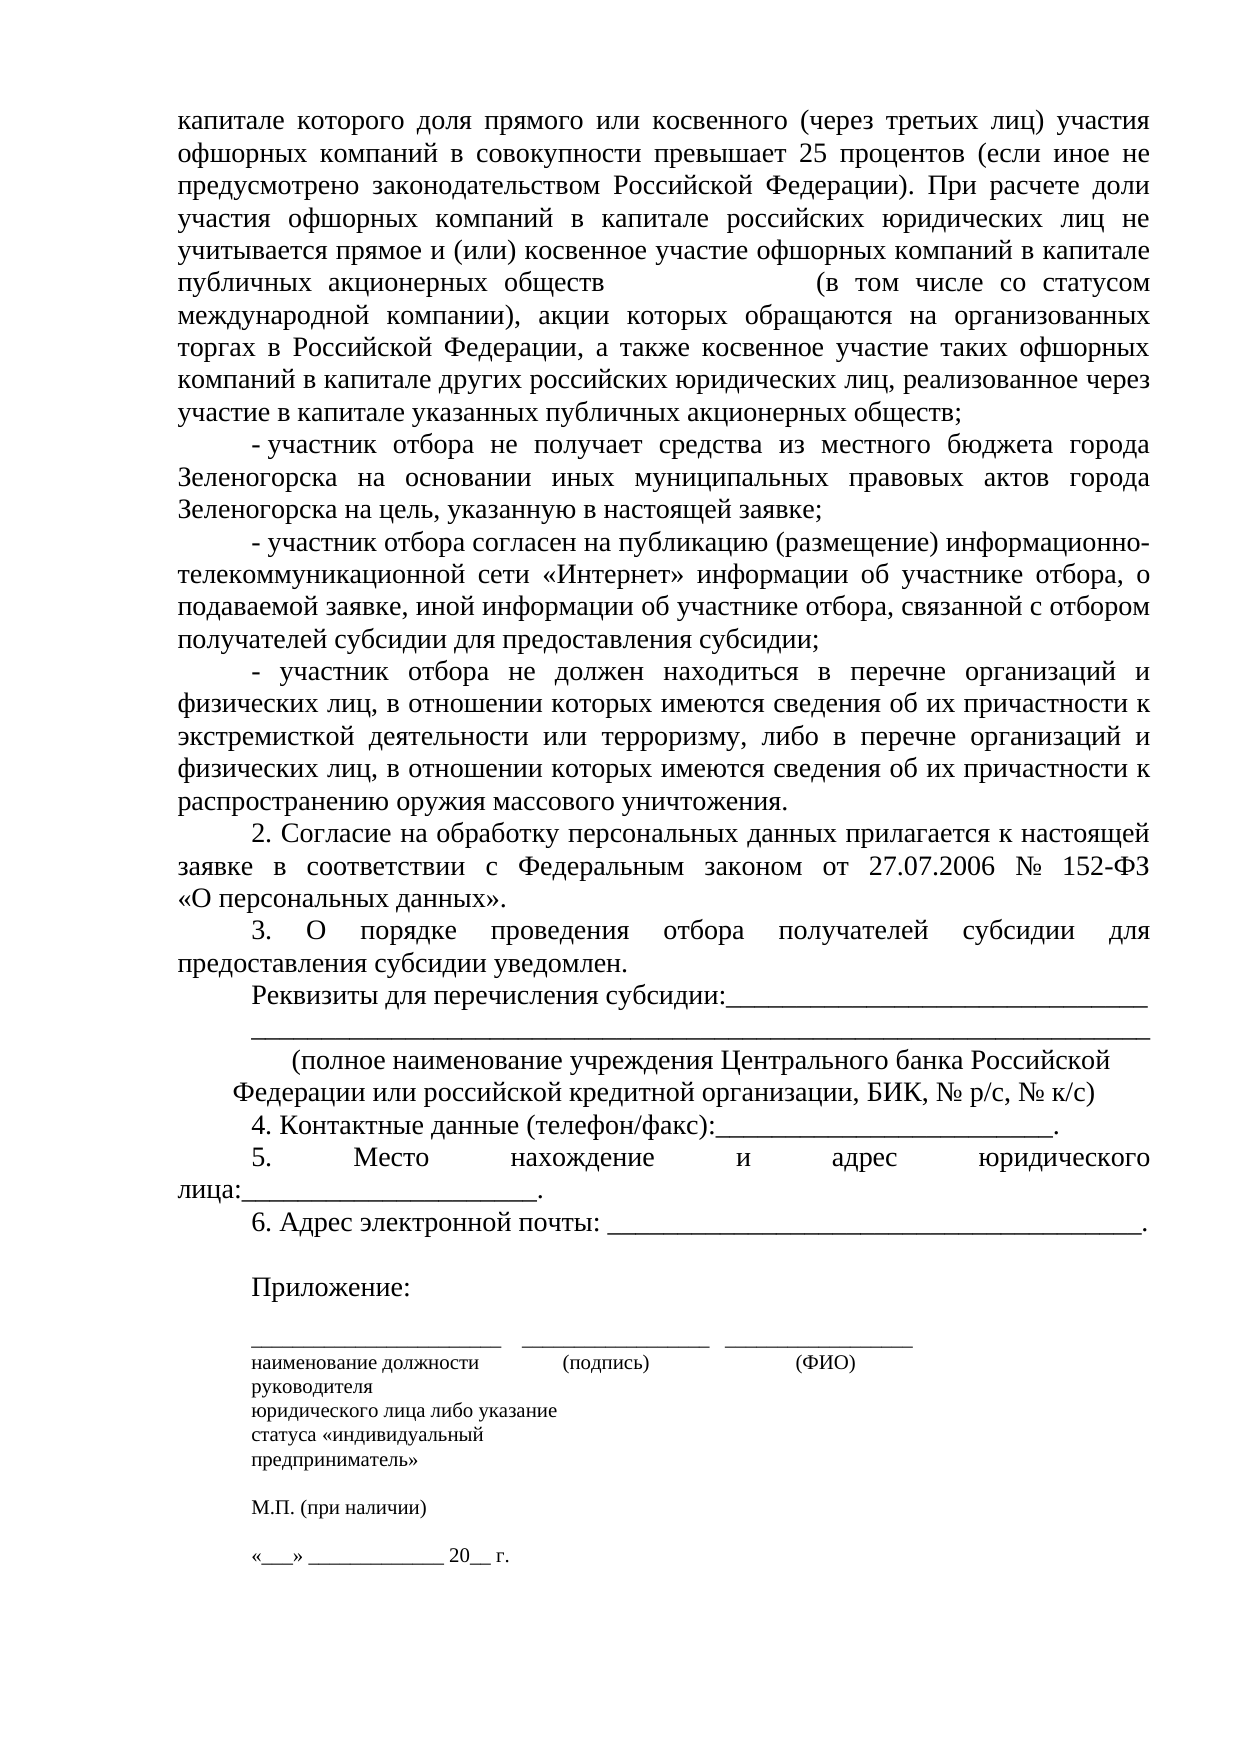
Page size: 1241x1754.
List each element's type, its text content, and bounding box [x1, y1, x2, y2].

text руководителя [177, 1374, 1151, 1398]
text ________________________________________________________________ [177, 1011, 1151, 1043]
text юридического лица либо указание [177, 1398, 1151, 1422]
text Приложение: [177, 1270, 1151, 1302]
text предприниматель» [177, 1446, 1151, 1471]
text 6. Адрес электронной почты: ______________________________________. [177, 1205, 1151, 1237]
text статуса «индивидуальный [177, 1422, 1151, 1446]
text ________________________ __________________ __________________ [177, 1326, 1151, 1350]
text 5. Место нахождение и адрес юридического лица:_____________________. [177, 1140, 1151, 1205]
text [177, 103, 1151, 427]
text - участник отбора не получает средства из местного бюджета города Зеленогорска на основании иных муниципальных правовых актов города Зеленогорска на цель, указанную в настоящей заявке; [177, 427, 1151, 524]
text «___» _____________ 20__ г. [177, 1543, 1151, 1567]
text М.П. (при наличии) [177, 1494, 1151, 1519]
text - участник отбора согласен на публикацию (размещение) информационно-телекоммуникационной сети «Интернет» информации об участнике отбора, о подаваемой заявке, иной информации об участнике отбора, связанной с отбором получателей субсидии для предоставления субсидии; [177, 524, 1151, 654]
text наименование должности (подпись) (ФИО) [177, 1350, 1151, 1374]
text 2. Согласие на обработку персональных данных прилагается к настоящей заявке в соответствии с Федеральным законом от 27.07.2006 № 152-ФЗ «О персональных данных». [177, 816, 1151, 913]
text 4. Контактные данные (телефон/факс):________________________. [177, 1108, 1151, 1140]
text 3. О порядке проведения отбора получателей субсидии для предоставления субсидии уведомлен. [177, 913, 1151, 978]
text (полное наименование учреждения Центрального банка Российской Федерации или российской кредитной организации, БИК, № р/с, № к/с) [177, 1043, 1151, 1108]
text Реквизиты для перечисления субсидии:______________________________ [177, 978, 1151, 1011]
text - участник отбора не должен находиться в перечне организаций и физических лиц, в отношении которых имеются сведения об их причастности к экстремисткой деятельности или терроризму, либо в перечне организаций и физических лиц, в отношении которых имеются сведения об их причастности к распространению оружия массового уничтожения. [177, 654, 1151, 816]
